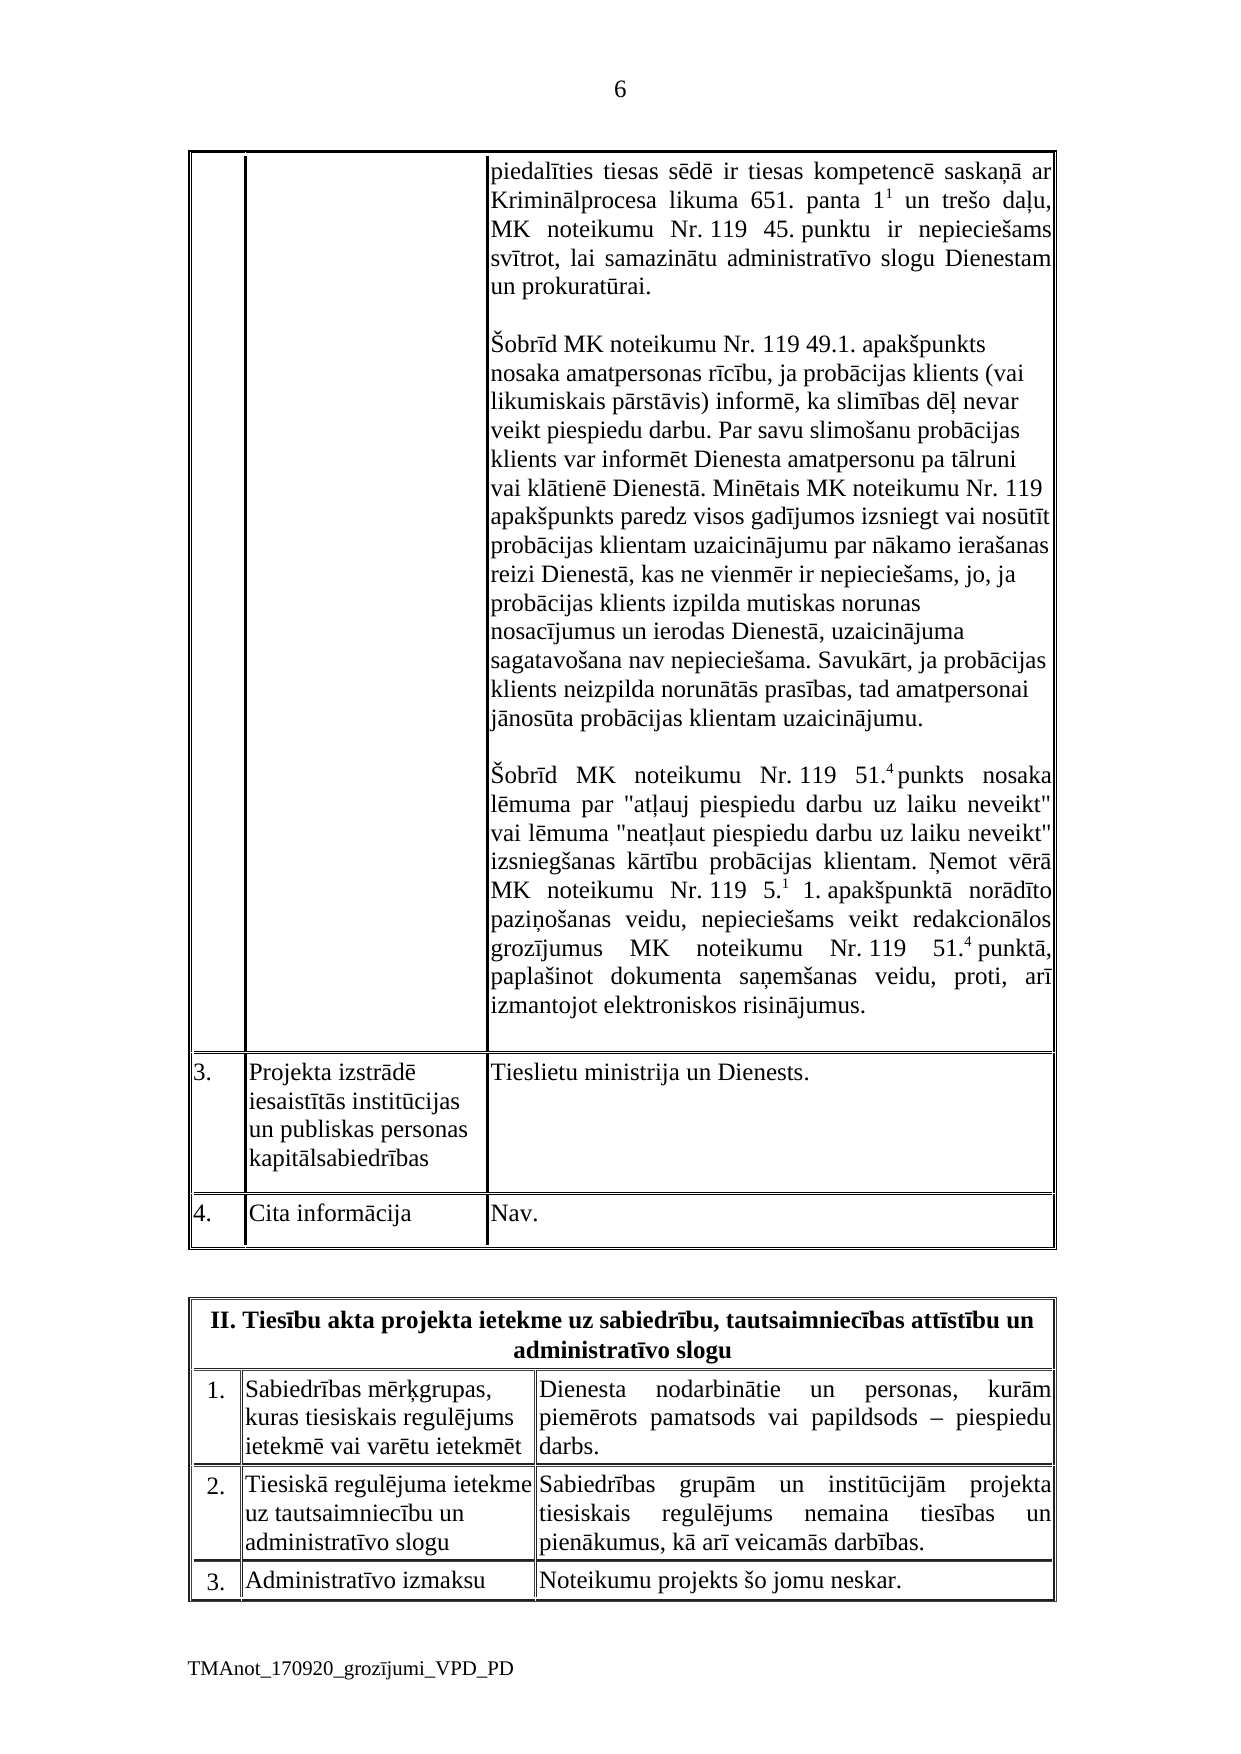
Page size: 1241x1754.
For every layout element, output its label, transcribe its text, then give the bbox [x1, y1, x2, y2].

table_cell Sabiedrības grupām un institūcijām projekta tiesiskais regulējums nemaina tiesības un pienākumus, kā arī veicamās darbības. [537, 1463, 1054, 1559]
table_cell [245, 153, 487, 1051]
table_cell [536, 1559, 1053, 1599]
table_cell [242, 1562, 536, 1599]
table_cell 2. [192, 1463, 240, 1559]
table_cell Tiesiskā regulējuma ietekme uz tautsaimniecību un administratīvo slogu [243, 1467, 534, 1559]
table_cell 4. [190, 1192, 245, 1247]
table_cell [487, 153, 1053, 1051]
table_cell 3. [192, 1559, 242, 1599]
table_cell Dienesta nodarbinātie un personas, kurām piemērots pamatsods vai papildsods – piespiedu darbs. [537, 1368, 1054, 1463]
table_cell Projekta izstrādē iesaistītās institūcijas un publiskas personas kapitālsabiedrības [247, 1054, 486, 1192]
table_cell Tieslietu ministrija un Dienests. [487, 1051, 1055, 1192]
table_cell Nav. [487, 1192, 1055, 1247]
table_header II. Tiesību akta projekta ietekme uz sabiedrību, tautsaimniecības attīstību un administratīvo slogu [192, 1300, 1053, 1367]
table_cell Cita informācija [245, 1195, 487, 1247]
table_cell 3. [190, 1051, 245, 1192]
table_cell 2. [192, 153, 245, 1051]
table_cell 1. [192, 1368, 240, 1463]
table_cell Sabiedrības mērķgrupas, kuras tiesiskais regulējums ietekmē vai varētu ietekmēt [243, 1371, 534, 1463]
